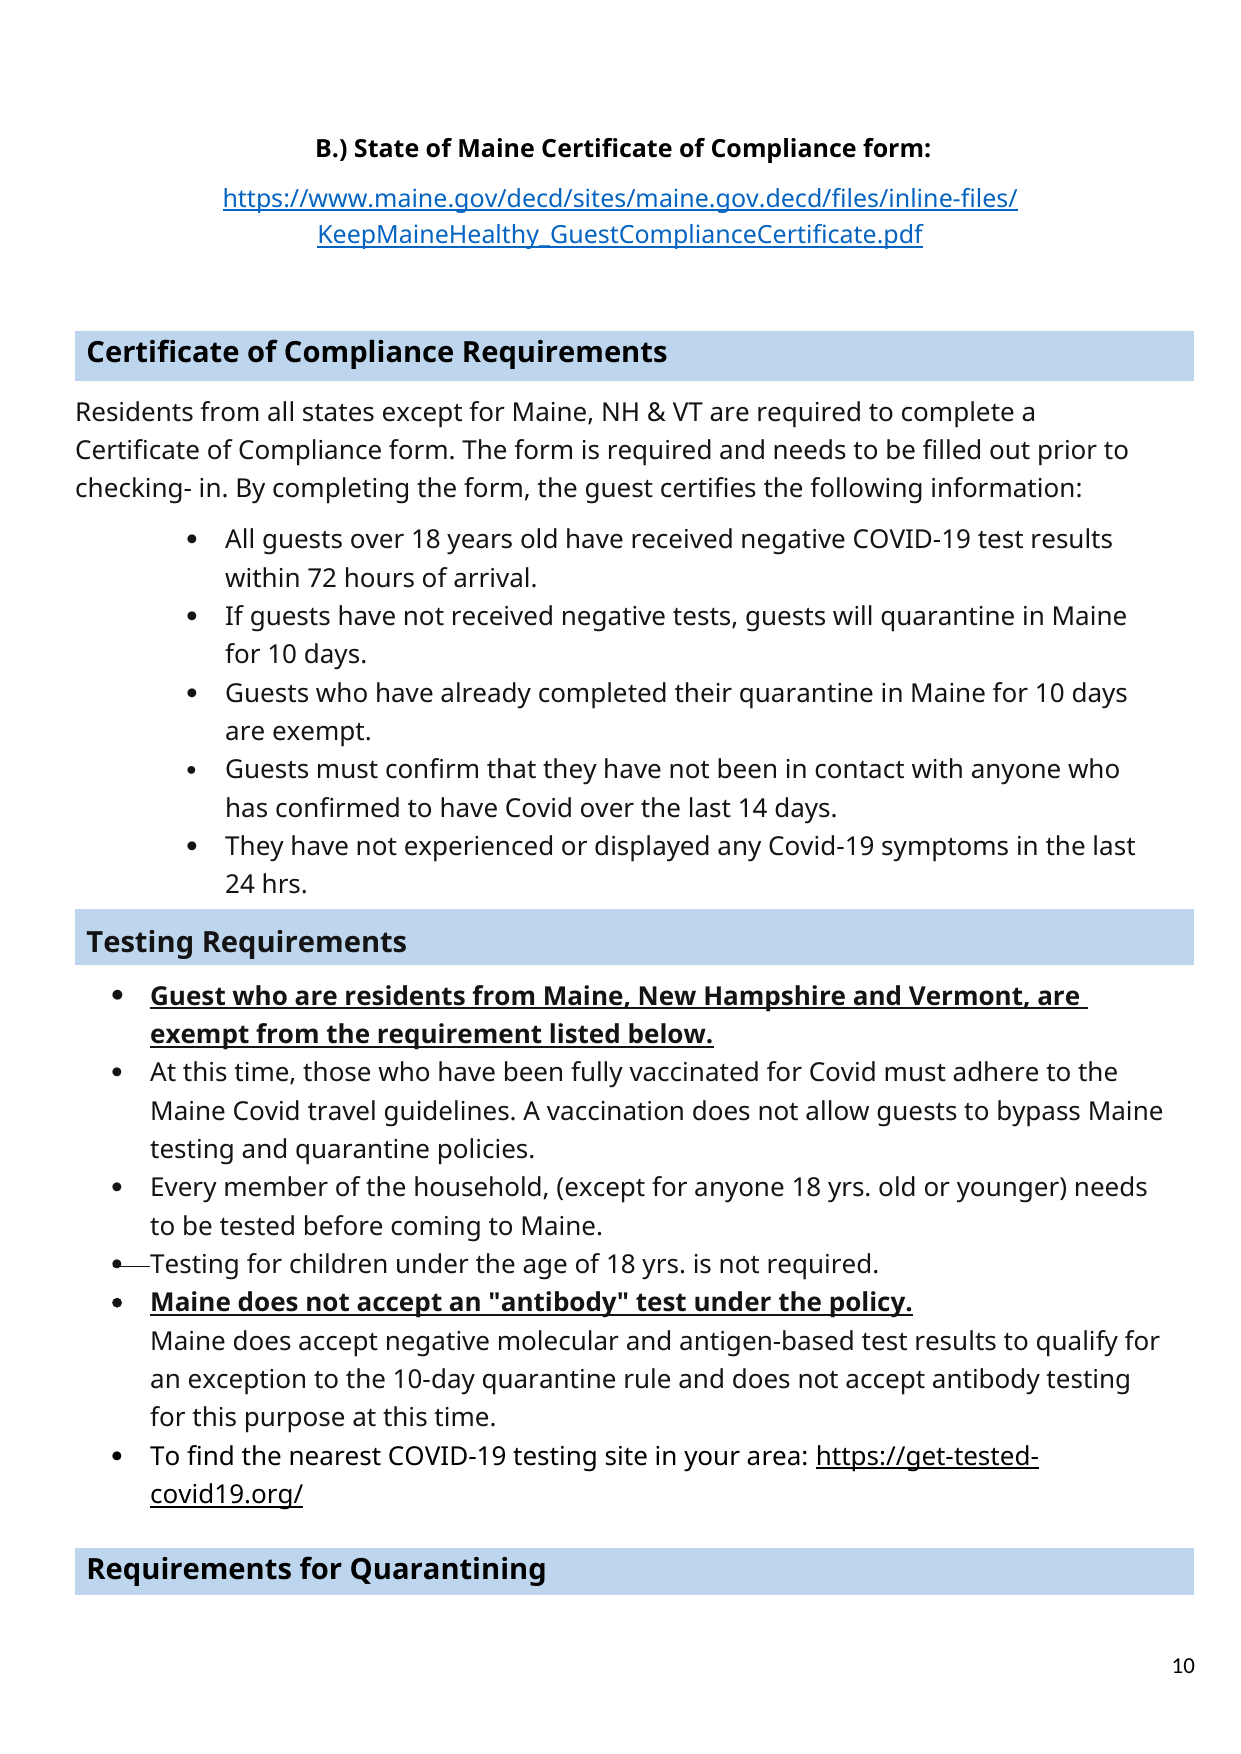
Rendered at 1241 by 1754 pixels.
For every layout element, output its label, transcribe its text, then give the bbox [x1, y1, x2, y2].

table_header Requirements for Quarantining [75, 1548, 1194, 1595]
list Testing for children under the age of 18 yrs. is not required. [112, 1246, 1165, 1281]
list They have not experienced or displayed any Covid-19 symptoms in the last 24 hrs. [187, 828, 1165, 901]
table_header Testing Requirements [75, 909, 1194, 965]
text Residents from all states except for Maine, NH & VT are required to complete a Certificate of Compliance form. The form is required and needs to be filled out prior to checking- in. By completing the form, the guest certifies the following information: [75, 393, 1165, 506]
list Guests who have already completed their quarantine in Maine for 10 days are exempt. [187, 674, 1165, 748]
list To find the nearest COVID-19 testing site in your area: https://get-tested-covid19.org/ [112, 1437, 1165, 1542]
list If guests have not received negative tests, guests will quarantine in Maine for 10 days. [187, 598, 1165, 671]
text https://www.maine.gov/decd/sites/maine.gov.decd/files/inline-files/KeepMaineHealthy_GuestComplianceCertificate.pdf [75, 180, 1165, 251]
list Maine does not accept an "antibody" test under the policy. Maine does accept negative molecular and antigen-based test results to qualify for an exception to the 10-day quarantine rule and does not accept antibody testing for this purpose at this time. [112, 1284, 1165, 1434]
list Every member of the household, (except for anyone 18 yrs. old or younger) needs to be tested before coming to Maine. [112, 1169, 1165, 1243]
list At this time, those who have been fully vaccinated for Covid must adhere to the Maine Covid travel guidelines. A vaccination does not allow guests to bypass Maine testing and quarantine policies. [112, 1054, 1165, 1166]
list Guest who are residents from Maine, New Hampshire and Vermont, are exempt from the requirement listed below. [112, 977, 1165, 1051]
list Guests must confirm that they have not been in contact with anyone who has confirmed to have Covid over the last 14 days. [187, 751, 1165, 825]
table_header Certificate of Compliance Requirements [75, 331, 1194, 381]
list All guests over 18 years old have received negative COVID-19 test results within 72 hours of arrival. [187, 521, 1165, 595]
text B.) State of Maine Certificate of Compliance form: [75, 131, 1165, 165]
